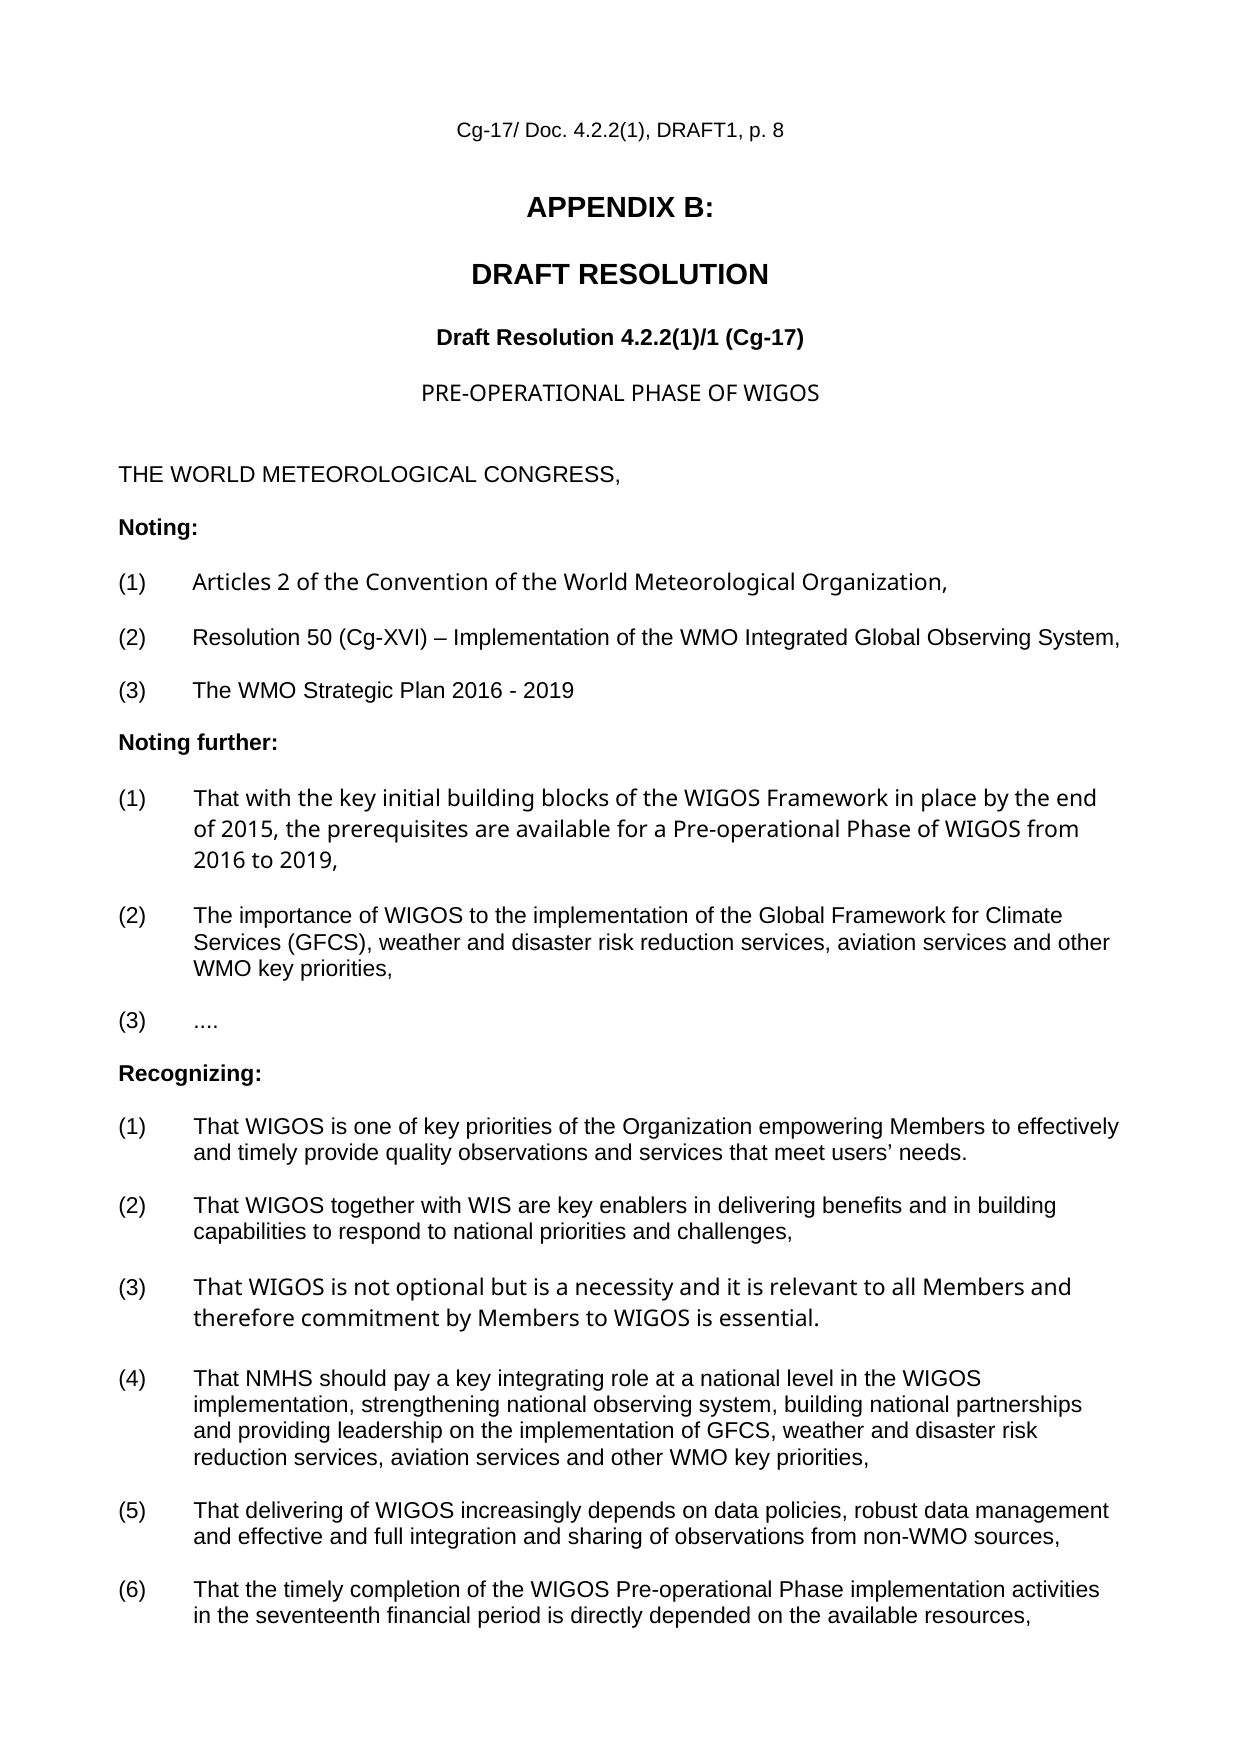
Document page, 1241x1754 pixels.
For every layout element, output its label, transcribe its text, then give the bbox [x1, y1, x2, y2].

text (3) That WIGOS is not optional but is a necessity and it is relevant to all Members and therefore commitment by Members to WIGOS is essential. [118, 1271, 1122, 1333]
text (1) That with the key initial building blocks of the WIGOS Framework in place by the end of 2015, the prerequisites are available for a Pre-operational Phase of WIGOS from 2016 to 2019, [118, 782, 1122, 876]
text (3) The WMO Strategic Plan 2016 - 2019 [118, 677, 1122, 703]
text (3) .... [118, 1007, 1122, 1034]
text APPENDIX B: [118, 190, 1122, 223]
text THE WORLD METEOROLOGICAL CONGRESS, [118, 461, 1122, 487]
text (1) Articles 2 of the Convention of the World Meteorological Organization, [118, 566, 1122, 597]
text (5) That delivering of WIGOS increasingly depends on data policies, robust data management and effective and full integration and sharing of observations from non-WMO sources, [118, 1497, 1122, 1549]
text Noting further: [118, 729, 1122, 756]
subtitle Pre-operational Phase of WIGOS [118, 377, 1122, 408]
text DRAFT RESOLUTION [118, 223, 1122, 291]
text (6) That the timely completion of the WIGOS Pre-operational Phase implementation activities in the seventeenth financial period is directly depended on the available resources, [118, 1576, 1122, 1628]
text (4) That NMHS should pay a key integrating role at a national level in the WIGOS implementation, strengthening national observing system, building national partnerships and providing leadership on the implementation of GFCS, weather and disaster risk reduction services, aviation services and other WMO key priorities, [118, 1365, 1122, 1470]
text (1) That WIGOS is one of key priorities of the Organization empowering Members to effectively and timely provide quality observations and services that meet users’ needs. [118, 1113, 1122, 1166]
text (2) The importance of WIGOS to the implementation of the Global Framework for Climate Services (GFCS), weather and disaster risk reduction services, aviation services and other WMO key priorities, [118, 902, 1122, 981]
text Noting: [118, 513, 1122, 540]
subtitle Draft Resolution 4.2.2(1)/1 (Cg-17) [118, 324, 1122, 351]
text (2) Resolution 50 (Cg-XVI) – Implementation of the WMO Integrated Global Observing System, [118, 624, 1122, 650]
text Recognizing: [118, 1060, 1122, 1087]
text (2) That WIGOS together with WIS are key enablers in delivering benefits and in building capabilities to respond to national priorities and challenges, [118, 1192, 1122, 1245]
